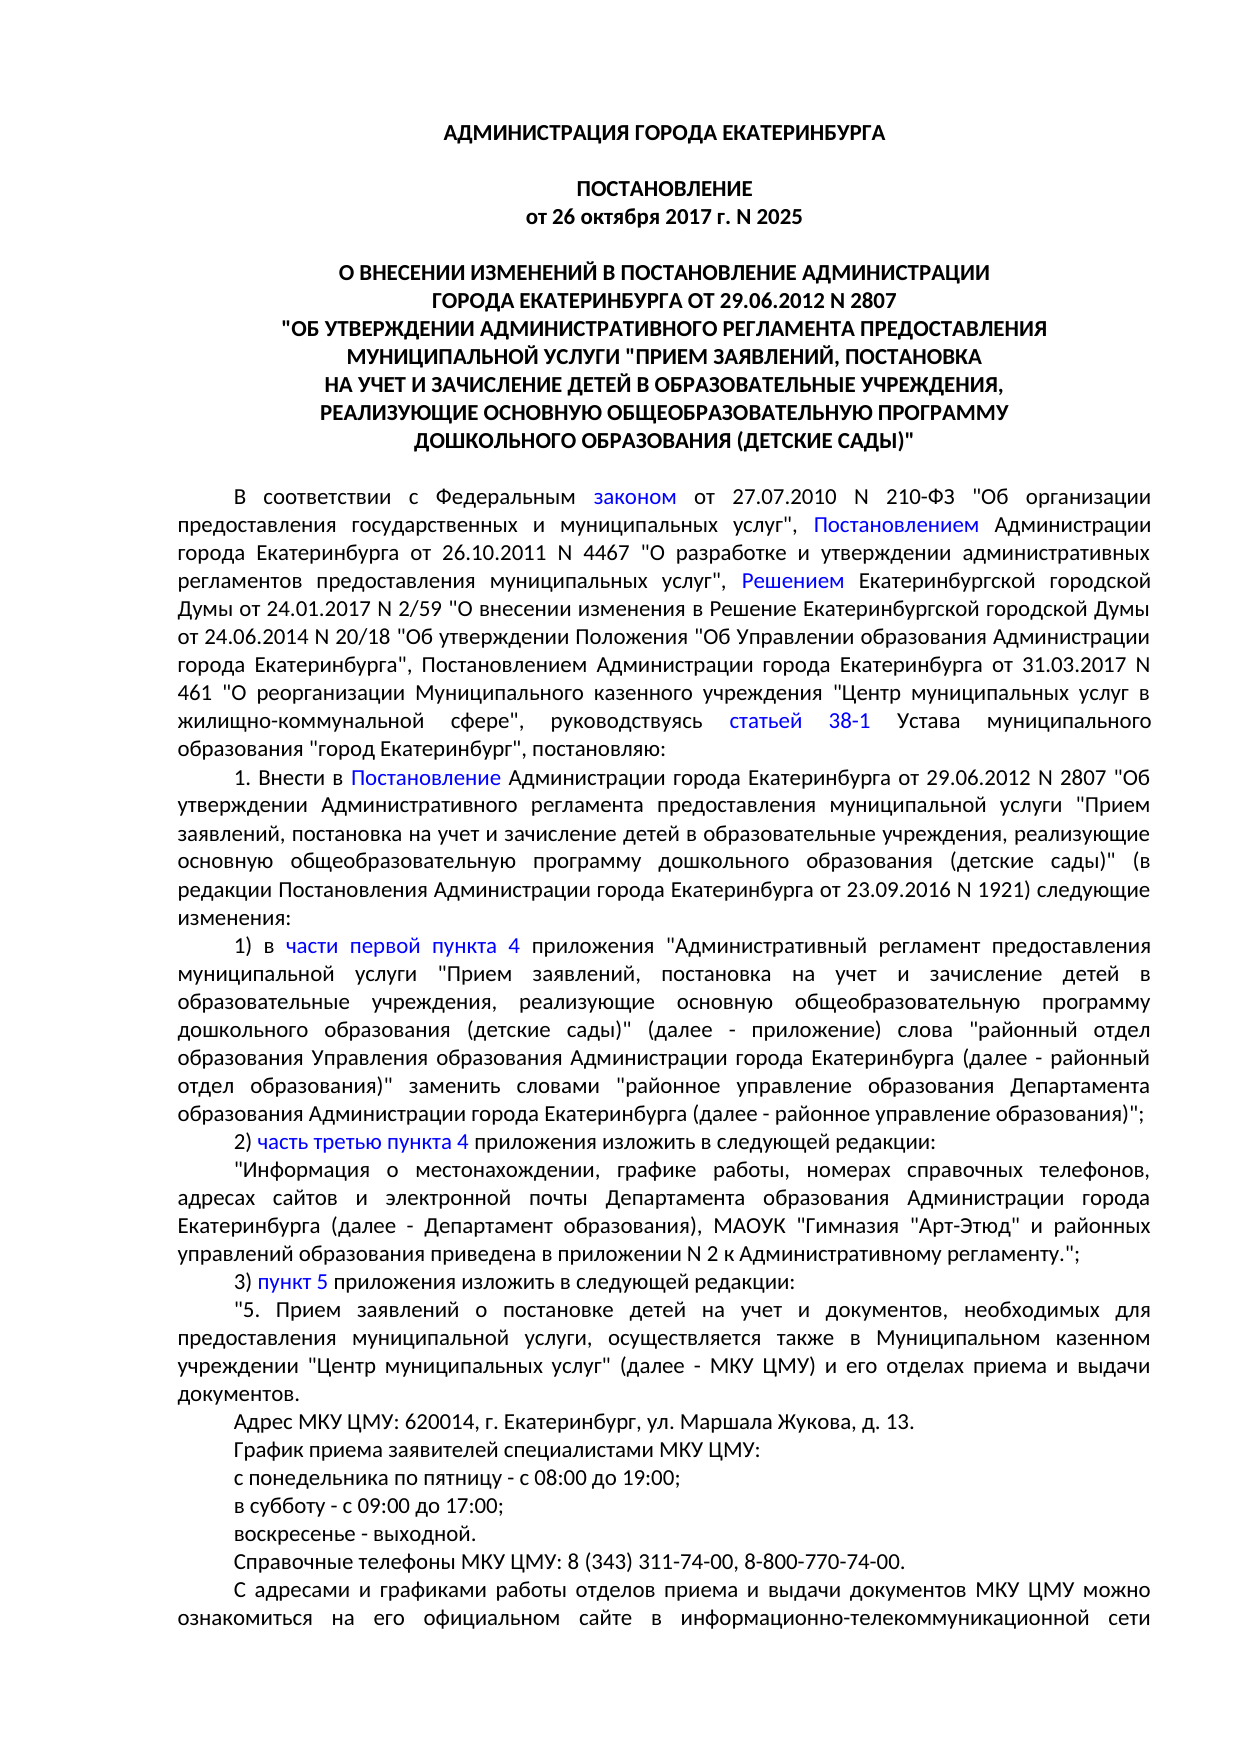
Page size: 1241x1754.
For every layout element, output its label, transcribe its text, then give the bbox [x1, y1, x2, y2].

text В соответствии с Федеральным законом от 27.07.2010 N 210-ФЗ "Об организации предоставления государственных и муниципальных услуг", Постановлением Администрации города Екатеринбурга от 26.10.2011 N 4467 "О разработке и утверждении административных регламентов предоставления муниципальных услуг", Решением Екатеринбургской городской Думы от 24.01.2017 N 2/59 "О внесении изменения в Решение Екатеринбургской городской Думы от 24.06.2014 N 20/18 "Об утверждении Положения "Об Управлении образования Администрации города Екатеринбурга", Постановлением Администрации города Екатеринбурга от 31.03.2017 N 461 "О реорганизации Муниципального казенного учреждения "Центр муниципальных услуг в жилищно-коммунальной сфере", руководствуясь статьей 38-1 Устава муниципального образования "город Екатеринбург", постановляю: [177, 482, 1152, 763]
title РЕАЛИЗУЮЩИЕ ОСНОВНУЮ ОБЩЕОБРАЗОВАТЕЛЬНУЮ ПРОГРАММУ [177, 398, 1152, 426]
text График приема заявителей специалистами МКУ ЦМУ: [177, 1435, 1152, 1463]
text с понедельника по пятницу - с 08:00 до 19:00; [177, 1463, 1152, 1491]
title ГОРОДА ЕКАТЕРИНБУРГА ОТ 29.06.2012 N 2807 [177, 286, 1152, 314]
title ДОШКОЛЬНОГО ОБРАЗОВАНИЯ (ДЕТСКИЕ САДЫ)" [177, 426, 1152, 454]
text "Информация о местонахождении, графике работы, номерах справочных телефонов, адресах сайтов и электронной почты Департамента образования Администрации города Екатеринбурга (далее - Департамент образования), МАОУК "Гимназия "Арт-Этюд" и районных управлений образования приведена в приложении N 2 к Административному регламенту."; [177, 1155, 1152, 1267]
text "5. Прием заявлений о постановке детей на учет и документов, необходимых для предоставления муниципальной услуги, осуществляется также в Муниципальном казенном учреждении "Центр муниципальных услуг" (далее - МКУ ЦМУ) и его отделах приема и выдачи документов. [177, 1295, 1152, 1407]
text воскресенье - выходной. [177, 1519, 1152, 1547]
title от 26 октября 2017 г. N 2025 [177, 202, 1152, 230]
title АДМИНИСТРАЦИЯ ГОРОДА ЕКАТЕРИНБУРГА [177, 118, 1152, 146]
title "ОБ УТВЕРЖДЕНИИ АДМИНИСТРАТИВНОГО РЕГЛАМЕНТА ПРЕДОСТАВЛЕНИЯ [177, 314, 1152, 342]
title МУНИЦИПАЛЬНОЙ УСЛУГИ "ПРИЕМ ЗАЯВЛЕНИЙ, ПОСТАНОВКА [177, 342, 1152, 370]
title НА УЧЕТ И ЗАЧИСЛЕНИЕ ДЕТЕЙ В ОБРАЗОВАТЕЛЬНЫЕ УЧРЕЖДЕНИЯ, [177, 370, 1152, 398]
title ПОСТАНОВЛЕНИЕ [177, 174, 1152, 202]
title О ВНЕСЕНИИ ИЗМЕНЕНИЙ В ПОСТАНОВЛЕНИЕ АДМИНИСТРАЦИИ [177, 258, 1152, 286]
text 1. Внести в Постановление Администрации города Екатеринбурга от 29.06.2012 N 2807 "Об утверждении Административного регламента предоставления муниципальной услуги "Прием заявлений, постановка на учет и зачисление детей в образовательные учреждения, реализующие основную общеобразовательную программу дошкольного образования (детские сады)" (в редакции Постановления Администрации города Екатеринбурга от 23.09.2016 N 1921) следующие изменения: [177, 763, 1152, 931]
text 2) часть третью пункта 4 приложения изложить в следующей редакции: [177, 1127, 1152, 1155]
text 3) пункт 5 приложения изложить в следующей редакции: [177, 1267, 1152, 1295]
text Адрес МКУ ЦМУ: 620014, г. Екатеринбург, ул. Маршала Жукова, д. 13. [177, 1407, 1152, 1435]
text Справочные телефоны МКУ ЦМУ: 8 (343) 311-74-00, 8-800-770-74-00. [177, 1547, 1152, 1575]
text в субботу - с 09:00 до 17:00; [177, 1491, 1152, 1519]
text 1) в части первой пункта 4 приложения "Административный регламент предоставления муниципальной услуги "Прием заявлений, постановка на учет и зачисление детей в образовательные учреждения, реализующие основную общеобразовательную программу дошкольного образования (детские сады)" (далее - приложение) слова "районный отдел образования Управления образования Администрации города Екатеринбурга (далее - районный отдел образования)" заменить словами "районное управление образования Департамента образования Администрации города Екатеринбурга (далее - районное управление образования)"; [177, 931, 1152, 1127]
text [177, 1575, 1152, 1631]
